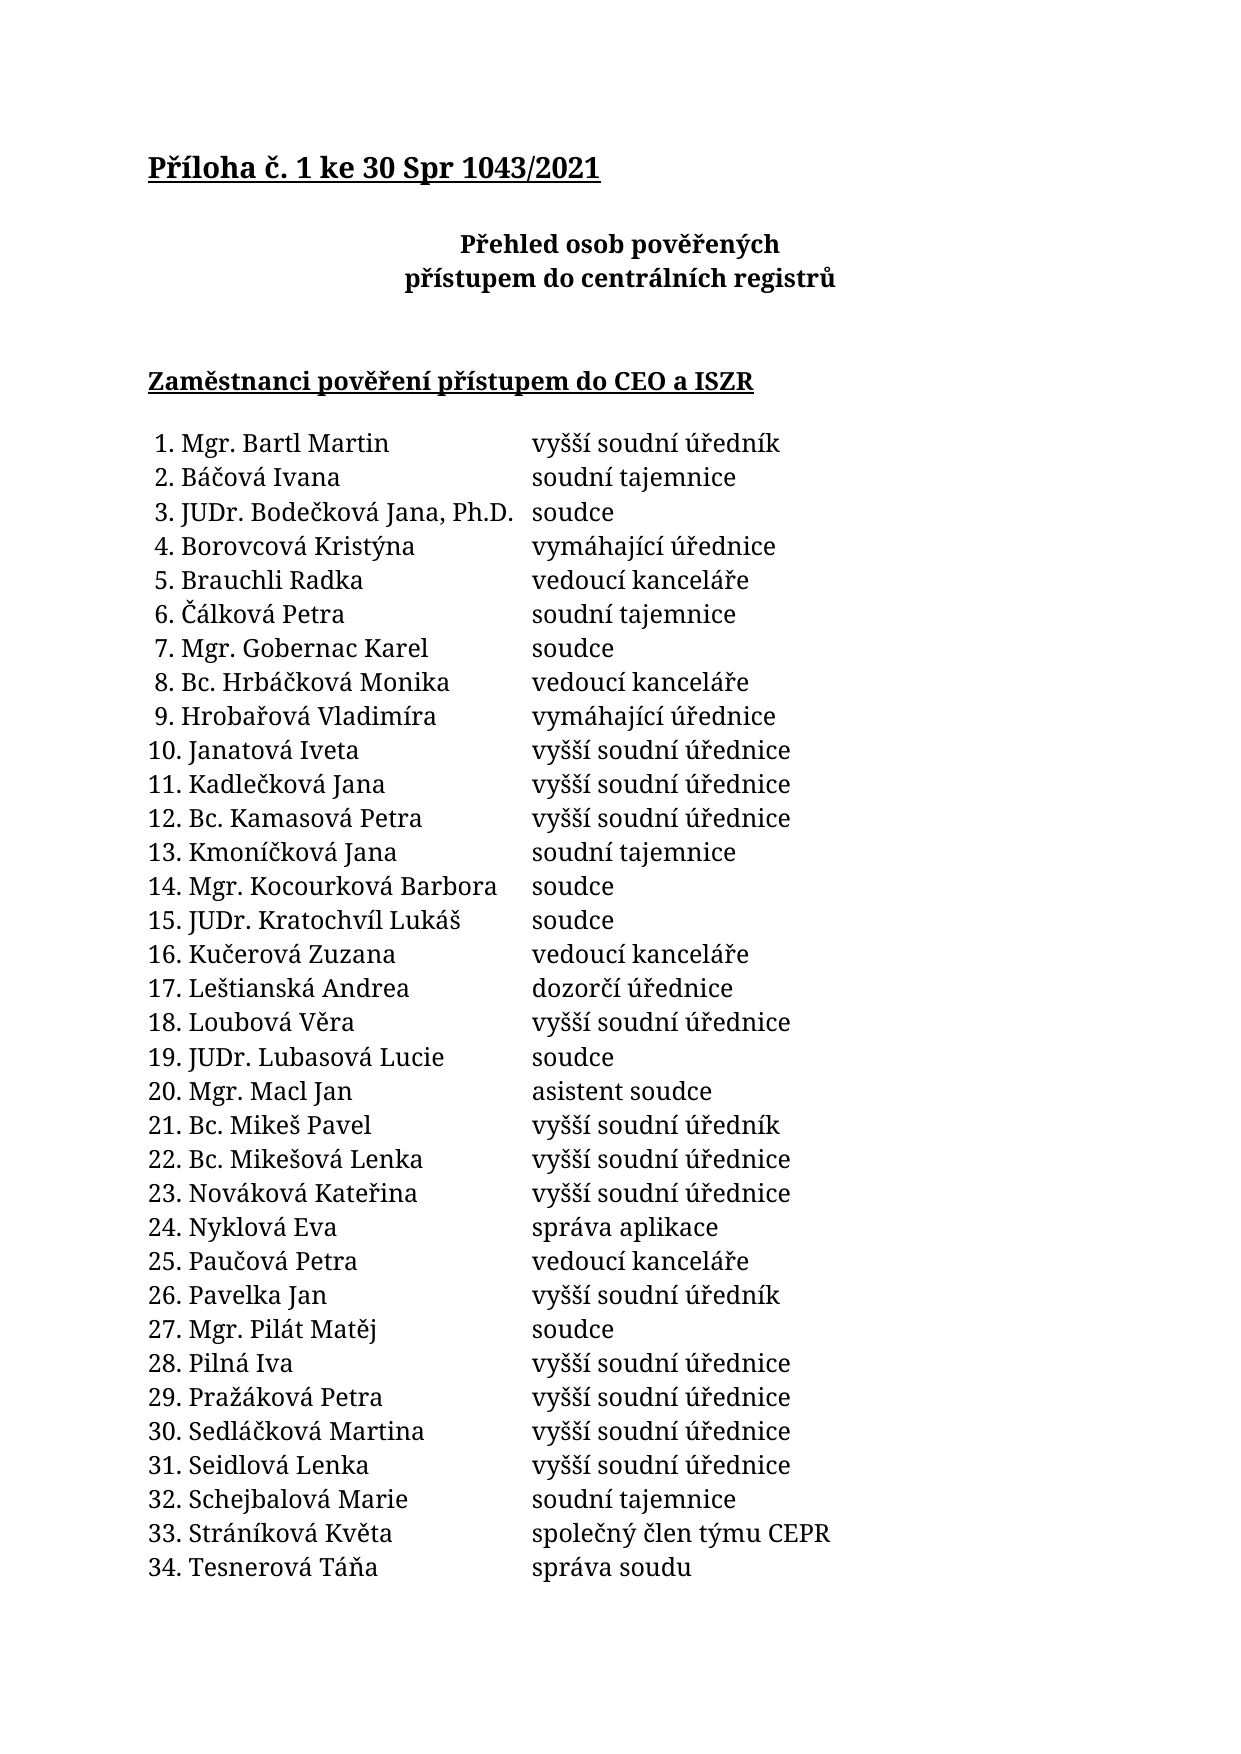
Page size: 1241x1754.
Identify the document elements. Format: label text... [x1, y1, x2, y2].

text 16. Kučerová Zuzana vedoucí kanceláře [148, 937, 1093, 971]
text 32. Schejbalová Marie soudní tajemnice [148, 1482, 1093, 1516]
text Přehled osob pověřených [148, 227, 1093, 261]
text 22. Bc. Mikešová Lenka vyšší soudní úřednice [148, 1141, 1093, 1175]
text 9. Hrobařová Vladimíra vymáhající úřednice [148, 698, 1093, 733]
text 4. Borovcová Kristýna vymáhající úřednice [148, 528, 1093, 562]
text 11. Kadlečková Jana vyšší soudní úřednice [148, 767, 1093, 801]
text 31. Seidlová Lenka vyšší soudní úřednice [148, 1448, 1093, 1482]
text 14. Mgr. Kocourková Barbora soudce [148, 869, 1093, 903]
text Zaměstnanci pověření přístupem do CEO a ISZR [148, 363, 1093, 397]
text 18. Loubová Věra vyšší soudní úřednice [148, 1005, 1093, 1039]
text 13. Kmoníčková Jana soudní tajemnice [148, 835, 1093, 869]
text 6. Čálková Petra soudní tajemnice [148, 596, 1093, 630]
text 20. Mgr. Macl Jan asistent soudce [148, 1073, 1093, 1107]
text 1. Mgr. Bartl Martin vyšší soudní úředník [148, 426, 1093, 460]
text 15. JUDr. Kratochvíl Lukáš soudce [148, 903, 1093, 937]
text 10. Janatová Iveta vyšší soudní úřednice [148, 733, 1093, 767]
text 21. Bc. Mikeš Pavel vyšší soudní úředník [148, 1107, 1093, 1141]
text 8. Bc. Hrbáčková Monika vedoucí kanceláře [148, 664, 1093, 698]
text 29. Pražáková Petra vyšší soudní úřednice [148, 1380, 1093, 1414]
text 33. Stráníková Květa společný člen týmu CEPR [148, 1516, 1093, 1550]
text 23. Nováková Kateřina vyšší soudní úřednice [148, 1175, 1093, 1209]
text Příloha č. 1 ke 30 Spr 1043/2021 [148, 148, 1093, 187]
text přístupem do centrálních registrů [148, 261, 1093, 295]
text 19. JUDr. Lubasová Lucie soudce [148, 1039, 1093, 1073]
text 25. Paučová Petra vedoucí kanceláře [148, 1243, 1093, 1278]
text 17. Leštianská Andrea dozorčí úřednice [148, 971, 1093, 1005]
text 3. JUDr. Bodečková Jana, Ph.D. soudce [148, 494, 1093, 528]
text 34. Tesnerová Táňa správa soudu [148, 1550, 1093, 1584]
text 12. Bc. Kamasová Petra vyšší soudní úřednice [148, 801, 1093, 835]
text 30. Sedláčková Martina vyšší soudní úřednice [148, 1414, 1093, 1448]
text 24. Nyklová Eva správa aplikace [148, 1209, 1093, 1243]
text 7. Mgr. Gobernac Karel soudce [148, 630, 1093, 664]
text 2. Báčová Ivana soudní tajemnice [148, 460, 1093, 494]
text 5. Brauchli Radka vedoucí kanceláře [148, 562, 1093, 596]
text 26. Pavelka Jan vyšší soudní úředník [148, 1278, 1093, 1312]
text 27. Mgr. Pilát Matěj soudce [148, 1312, 1093, 1346]
text 28. Pilná Iva vyšší soudní úřednice [148, 1346, 1093, 1380]
